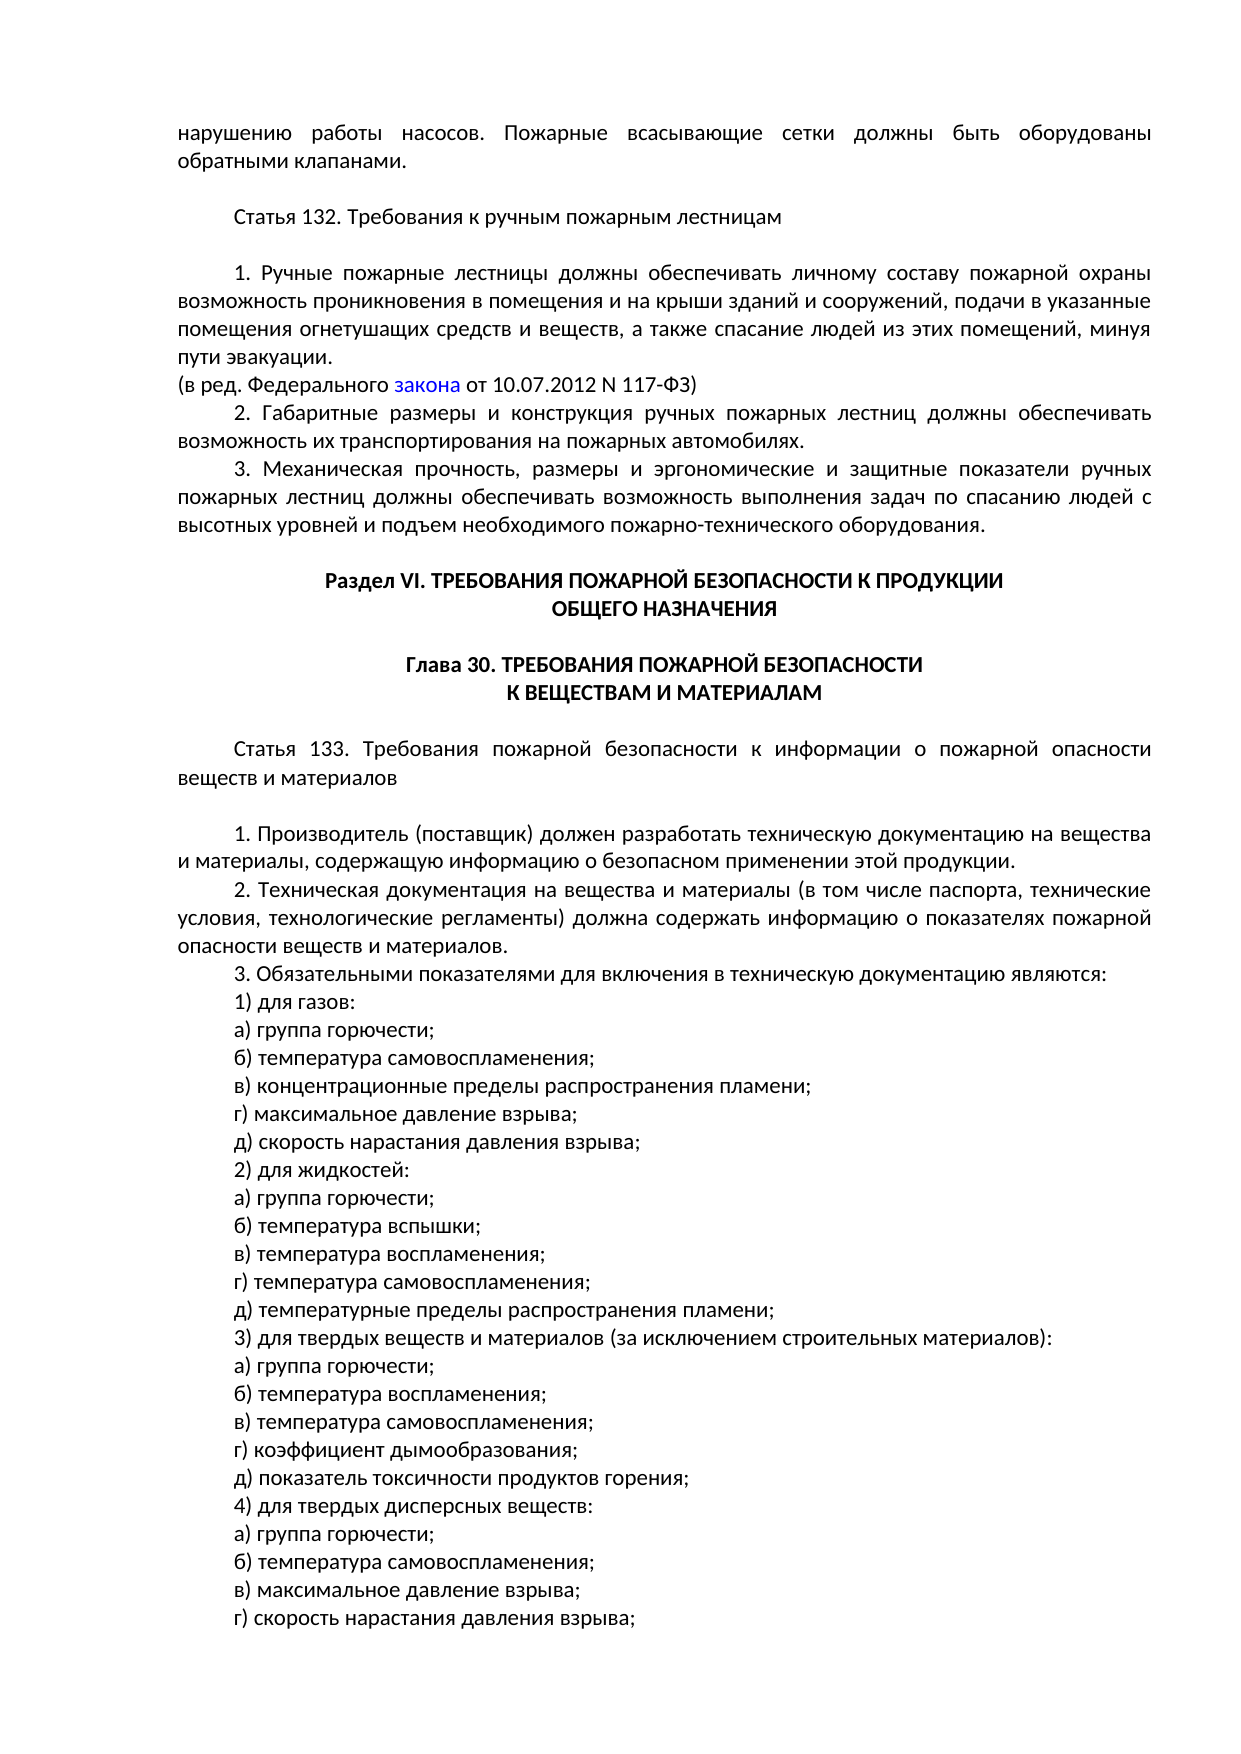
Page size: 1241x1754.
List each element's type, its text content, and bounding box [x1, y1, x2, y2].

text б) температура воспламенения; [177, 1379, 1152, 1407]
text а) группа горючести; [177, 1519, 1152, 1547]
text 2) для жидкостей: [177, 1155, 1152, 1183]
text а) группа горючести; [177, 1015, 1152, 1043]
text г) скорость нарастания давления взрыва; [177, 1603, 1152, 1631]
text д) температурные пределы распространения пламени; [177, 1295, 1152, 1323]
text д) показатель токсичности продуктов горения; [177, 1463, 1152, 1491]
text 3) для твердых веществ и материалов (за исключением строительных материалов): [177, 1323, 1152, 1351]
text К ВЕЩЕСТВАМ И МАТЕРИАЛАМ [177, 678, 1152, 707]
text Статья 132. Требования к ручным пожарным лестницам [177, 202, 1152, 230]
text а) группа горючести; [177, 1351, 1152, 1379]
text г) коэффициент дымообразования; [177, 1435, 1152, 1463]
text 3. Обязательными показателями для включения в техническую документацию являются: [177, 959, 1152, 987]
text 3. Механическая прочность, размеры и эргономические и защитные показатели ручных пожарных лестниц должны обеспечивать возможность выполнения задач по спасанию людей с высотных уровней и подъем необходимого пожарно-технического оборудования. [177, 454, 1152, 538]
text в) концентрационные пределы распространения пламени; [177, 1071, 1152, 1099]
text г) максимальное давление взрыва; [177, 1099, 1152, 1127]
text 4) для твердых дисперсных веществ: [177, 1491, 1152, 1519]
text д) скорость нарастания давления взрыва; [177, 1127, 1152, 1155]
text Глава 30. ТРЕБОВАНИЯ ПОЖАРНОЙ БЕЗОПАСНОСТИ [177, 651, 1152, 678]
text 1. Ручные пожарные лестницы должны обеспечивать личному составу пожарной охраны возможность проникновения в помещения и на крыши зданий и сооружений, подачи в указанные помещения огнетушащих средств и веществ, а также спасание людей из этих помещений, минуя пути эвакуации. [177, 258, 1152, 370]
text б) температура вспышки; [177, 1211, 1152, 1239]
text 2. Техническая документация на вещества и материалы (в том числе паспорта, технические условия, технологические регламенты) должна содержать информацию о показателях пожарной опасности веществ и материалов. [177, 875, 1152, 959]
text в) температура воспламенения; [177, 1239, 1152, 1267]
text 1) для газов: [177, 987, 1152, 1015]
text Раздел VI. ТРЕБОВАНИЯ ПОЖАРНОЙ БЕЗОПАСНОСТИ К ПРОДУКЦИИ [177, 566, 1152, 594]
text 2. Габаритные размеры и конструкция ручных пожарных лестниц должны обеспечивать возможность их транспортирования на пожарных автомобилях. [177, 398, 1152, 454]
text в) максимальное давление взрыва; [177, 1575, 1152, 1603]
text в) температура самовоспламенения; [177, 1407, 1152, 1435]
text Статья 133. Требования пожарной безопасности к информации о пожарной опасности веществ и материалов [177, 734, 1152, 791]
text а) группа горючести; [177, 1183, 1152, 1211]
text б) температура самовоспламенения; [177, 1547, 1152, 1575]
text ОБЩЕГО НАЗНАЧЕНИЯ [177, 594, 1152, 622]
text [177, 118, 1152, 174]
text 1. Производитель (поставщик) должен разработать техническую документацию на вещества и материалы, содержащую информацию о безопасном применении этой продукции. [177, 819, 1152, 875]
text г) температура самовоспламенения; [177, 1267, 1152, 1295]
text (в ред. Федерального закона от 10.07.2012 N 117-ФЗ) [177, 370, 1152, 398]
text б) температура самовоспламенения; [177, 1043, 1152, 1071]
